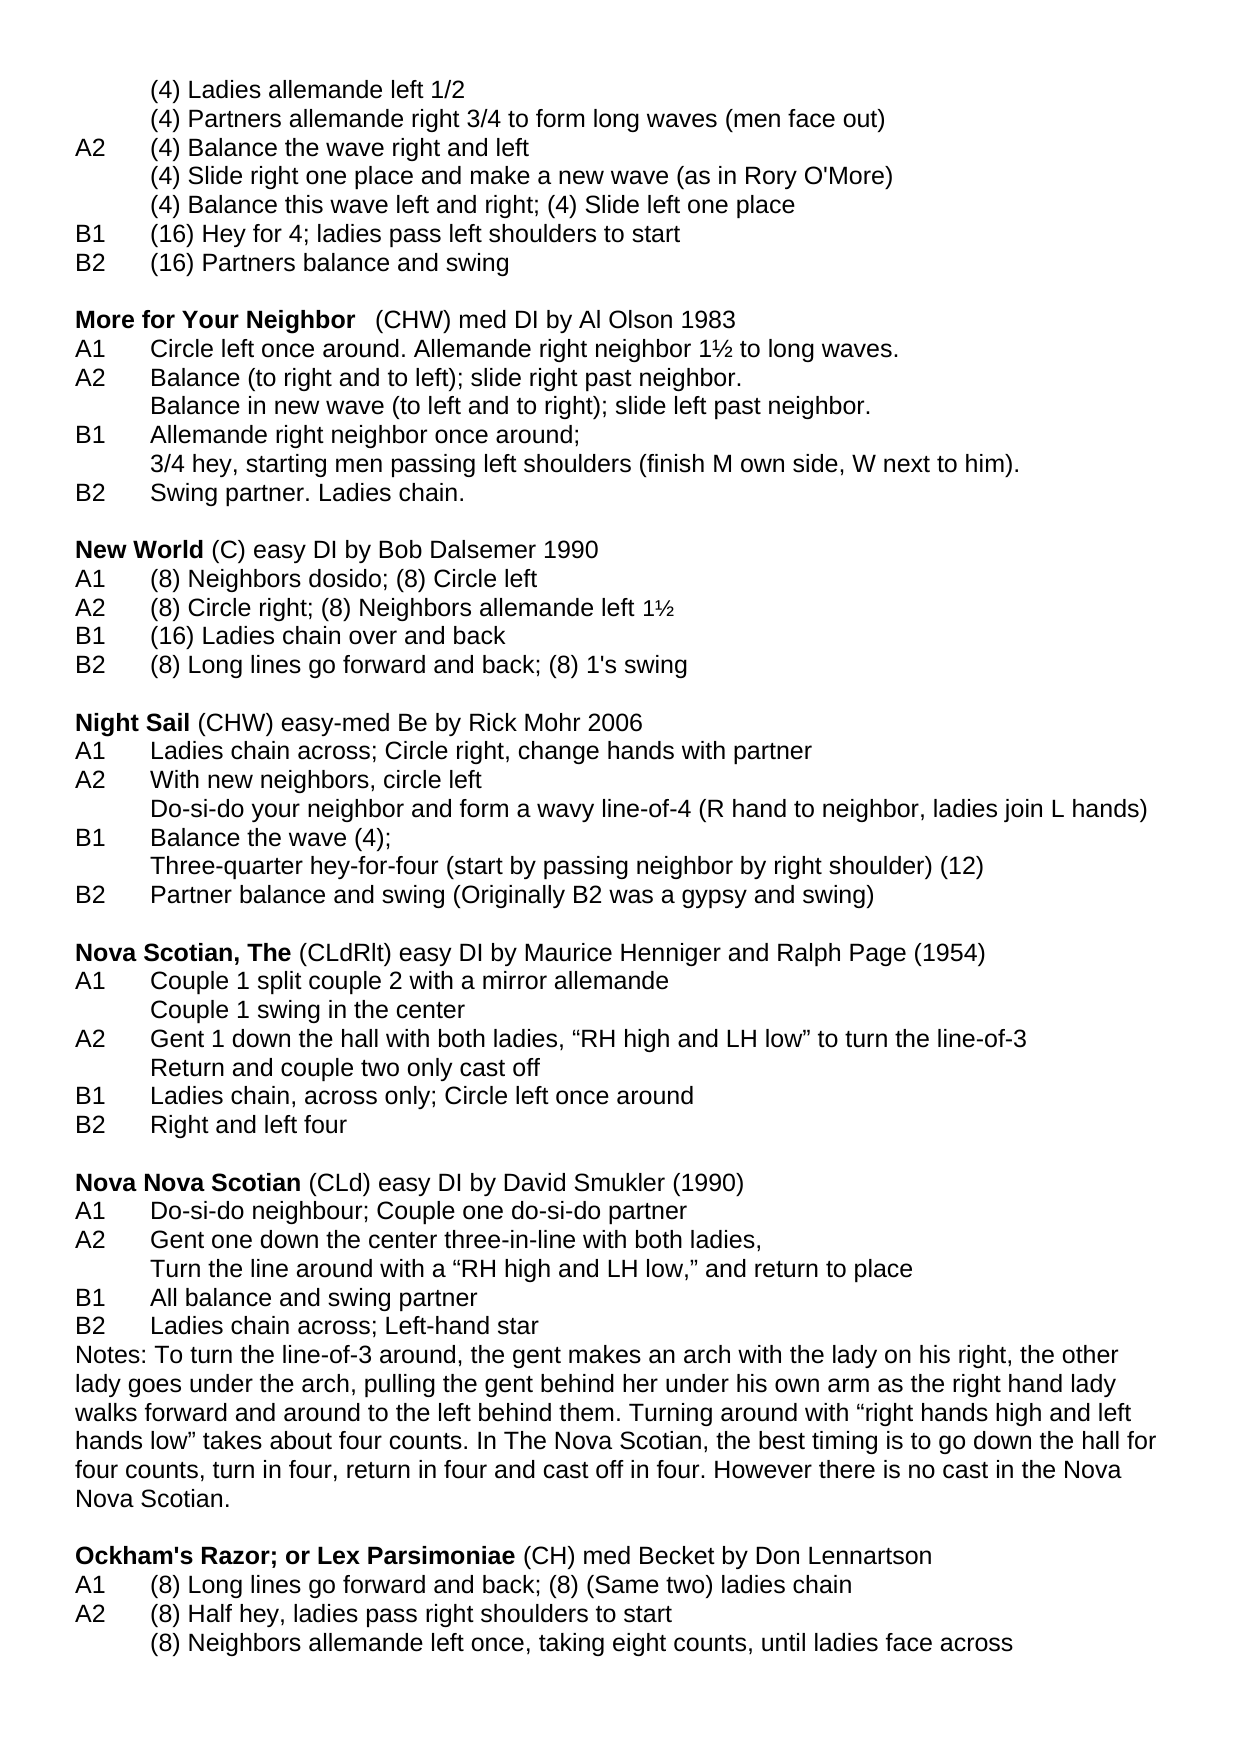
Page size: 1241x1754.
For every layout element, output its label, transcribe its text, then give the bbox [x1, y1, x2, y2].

text A2 Gent one down the center three-in-line with both ladies, [75, 1225, 1165, 1254]
text (4) Partners allemande right 3/4 to form long waves (men face out) [75, 104, 1165, 132]
text A1 Couple 1 split couple 2 with a mirror allemande [75, 966, 1165, 995]
text Turn the line around with a “RH high and LH low,” and return to place [75, 1254, 1165, 1282]
text A1 (8) Neighbors dosido; (8) Circle left [75, 564, 1165, 592]
text Do-si-do your neighbor and form a wavy line-of-4 (R hand to neighbor, ladies join L hands) [75, 794, 1165, 822]
text A2 With new neighbors, circle left [75, 765, 1165, 794]
text More for Your Neighbor (CHW) med DI by Al Olson 1983 A1 Circle left once around. Allemande right neighbor 1½ to long waves. A2 Balance (to right and to left); slide right past neighbor. [75, 305, 1165, 391]
text A1 Do-si-do neighbour; Couple one do-si-do partner [75, 1196, 1165, 1225]
text Ockham's Razor; or Lex Parsimoniae (CH) med Becket by Don Lennartson [75, 1541, 1165, 1570]
text Nova Scotian, The (CLdRlt) easy DI by Maurice Henniger and Ralph Page (1954) [75, 937, 1165, 966]
text (8) Neighbors allemande left once, taking eight counts, until ladies face across [75, 1627, 1165, 1656]
text 3/4 hey, starting men passing left shoulders (finish M own side, W next to him). B2 Swing partner. Ladies chain. [75, 449, 1165, 506]
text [75, 1570, 1165, 1599]
text A2 (8) Half hey, ladies pass right shoulders to start [75, 1599, 1165, 1627]
text B1 All balance and swing partner [75, 1282, 1165, 1311]
text A2 Gent 1 down the hall with both ladies, “RH high and LH low” to turn the line-of-3 [75, 1024, 1165, 1052]
text Night Sail (CHW) easy-med Be by Rick Mohr 2006 [75, 707, 1165, 736]
text (4) Ladies allemande left 1/2 [75, 75, 1165, 104]
text Three-quarter hey-for-four (start by passing neighbor by right shoulder) (12) [75, 851, 1165, 880]
text Return and couple two only cast off [75, 1052, 1165, 1081]
text Nova Nova Scotian (CLd) easy DI by David Smukler (1990) [75, 1167, 1165, 1196]
text A2 (4) Balance the wave right and left [75, 132, 1165, 161]
text B2 Ladies chain across; Left-hand star [75, 1311, 1165, 1340]
text (4) Balance this wave left and right; (4) Slide left one place [75, 190, 1165, 219]
text B1 (16) Ladies chain over and back [75, 621, 1165, 650]
text B2 Partner balance and swing (Originally B2 was a gypsy and swing) [75, 880, 1165, 909]
text A1 Ladies chain across; Circle right, change hands with partner [75, 736, 1165, 765]
text Couple 1 swing in the center [75, 995, 1165, 1024]
text B2 Right and left four [75, 1110, 1165, 1139]
text A2 (8) Circle right; (8) Neighbors allemande left 1½ [75, 592, 1165, 621]
text B2 (8) Long lines go forward and back; (8) 1's swing [75, 650, 1165, 679]
text Balance in new wave (to left and to right); slide left past neighbor. B1 Allemande right neighbor once around; [75, 391, 1165, 449]
text Notes: To turn the line-of-3 around, the gent makes an arch with the lady on his right, the other lady goes under the arch, pulling the gent behind her under his own arm as the right hand lady walks forward and around to the left behind them. Turning around with “right hands high and left hands low” takes about four counts. In The Nova Scotian, the best timing is to go down the hall for four counts, turn in four, return in four and cast off in four. However there is no cast in the Nova Nova Scotian. [75, 1340, 1165, 1512]
text B1 Balance the wave (4); [75, 822, 1165, 851]
text New World (C) easy DI by Bob Dalsemer 1990 [75, 535, 1165, 564]
text B1 (16) Hey for 4; ladies pass left shoulders to start [75, 219, 1165, 247]
text (4) Slide right one place and make a new wave (as in Rory O'More) [75, 161, 1165, 190]
text B2 (16) Partners balance and swing [75, 247, 1165, 276]
text B1 Ladies chain, across only; Circle left once around [75, 1081, 1165, 1110]
